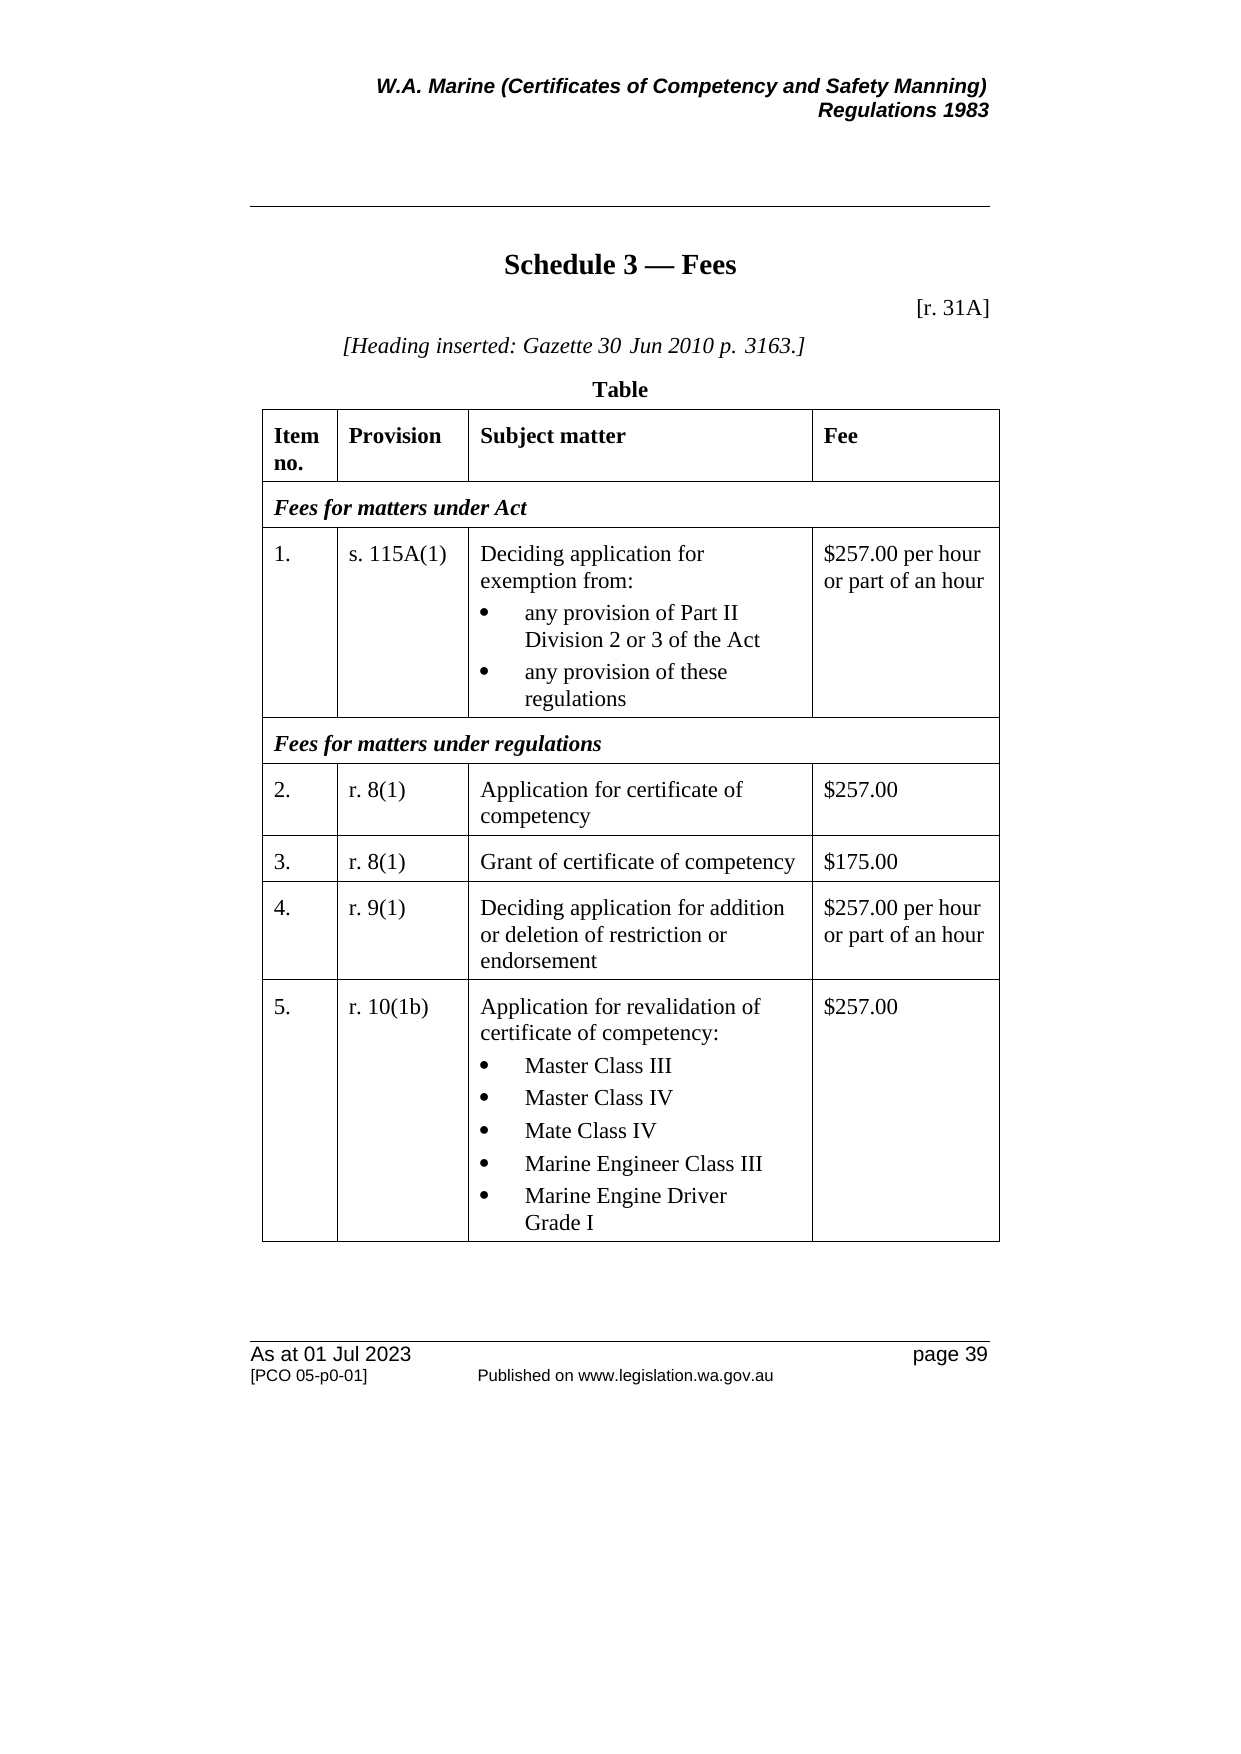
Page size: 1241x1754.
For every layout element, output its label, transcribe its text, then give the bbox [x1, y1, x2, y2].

table_cell 2. [263, 764, 337, 835]
table_cell Deciding application for exemption from: any provision of Part II Division 2 or 3 of the Act any provision of these regulations [469, 528, 812, 717]
table_cell 4. [263, 882, 337, 979]
subtitle [Heading inserted: Gazette 30 Jun 2010 p. 3163.] [250, 332, 990, 359]
table_cell $257.00 [813, 980, 999, 1241]
table_cell 3. [263, 836, 337, 881]
table_cell $257.00 per hour or part of an hour [813, 528, 999, 717]
table_cell r. 10(1b) [338, 980, 468, 1241]
table_header Fee [813, 410, 999, 481]
table_cell $175.00 [813, 836, 999, 881]
table_cell 1. [263, 528, 337, 717]
table_cell $257.00 per hour or part of an hour [813, 882, 999, 979]
table_cell Deciding application for addition or deletion of restriction or endorsement [469, 882, 812, 979]
table_cell Application for certificate of competency [469, 764, 812, 835]
table_cell r. 8(1) [338, 836, 468, 881]
table_cell Grant of certificate of competency [469, 836, 812, 881]
text [r. 31A] [250, 293, 990, 320]
table_header Provision [338, 410, 468, 481]
subtitle Schedule 3 — Fees [250, 247, 990, 281]
table_cell r. 8(1) [338, 764, 468, 835]
table_cell s. 115A(1) [338, 528, 468, 717]
table_cell Application for revalidation of certificate of competency: Master Class III Master Class IV Mate Class IV Marine Engineer Class III Marine Engine Driver Grade I [469, 980, 812, 1241]
table_cell Fees for matters under Act [263, 482, 999, 527]
table_cell $257.00 [813, 764, 999, 835]
table_cell 5. [263, 980, 337, 1241]
table_header Item no. [263, 410, 337, 481]
table_cell r. 9(1) [338, 882, 468, 979]
subtitle Table [265, 375, 975, 402]
table_cell Fees for matters under regulations [263, 718, 999, 763]
table_header Subject matter [469, 410, 812, 481]
